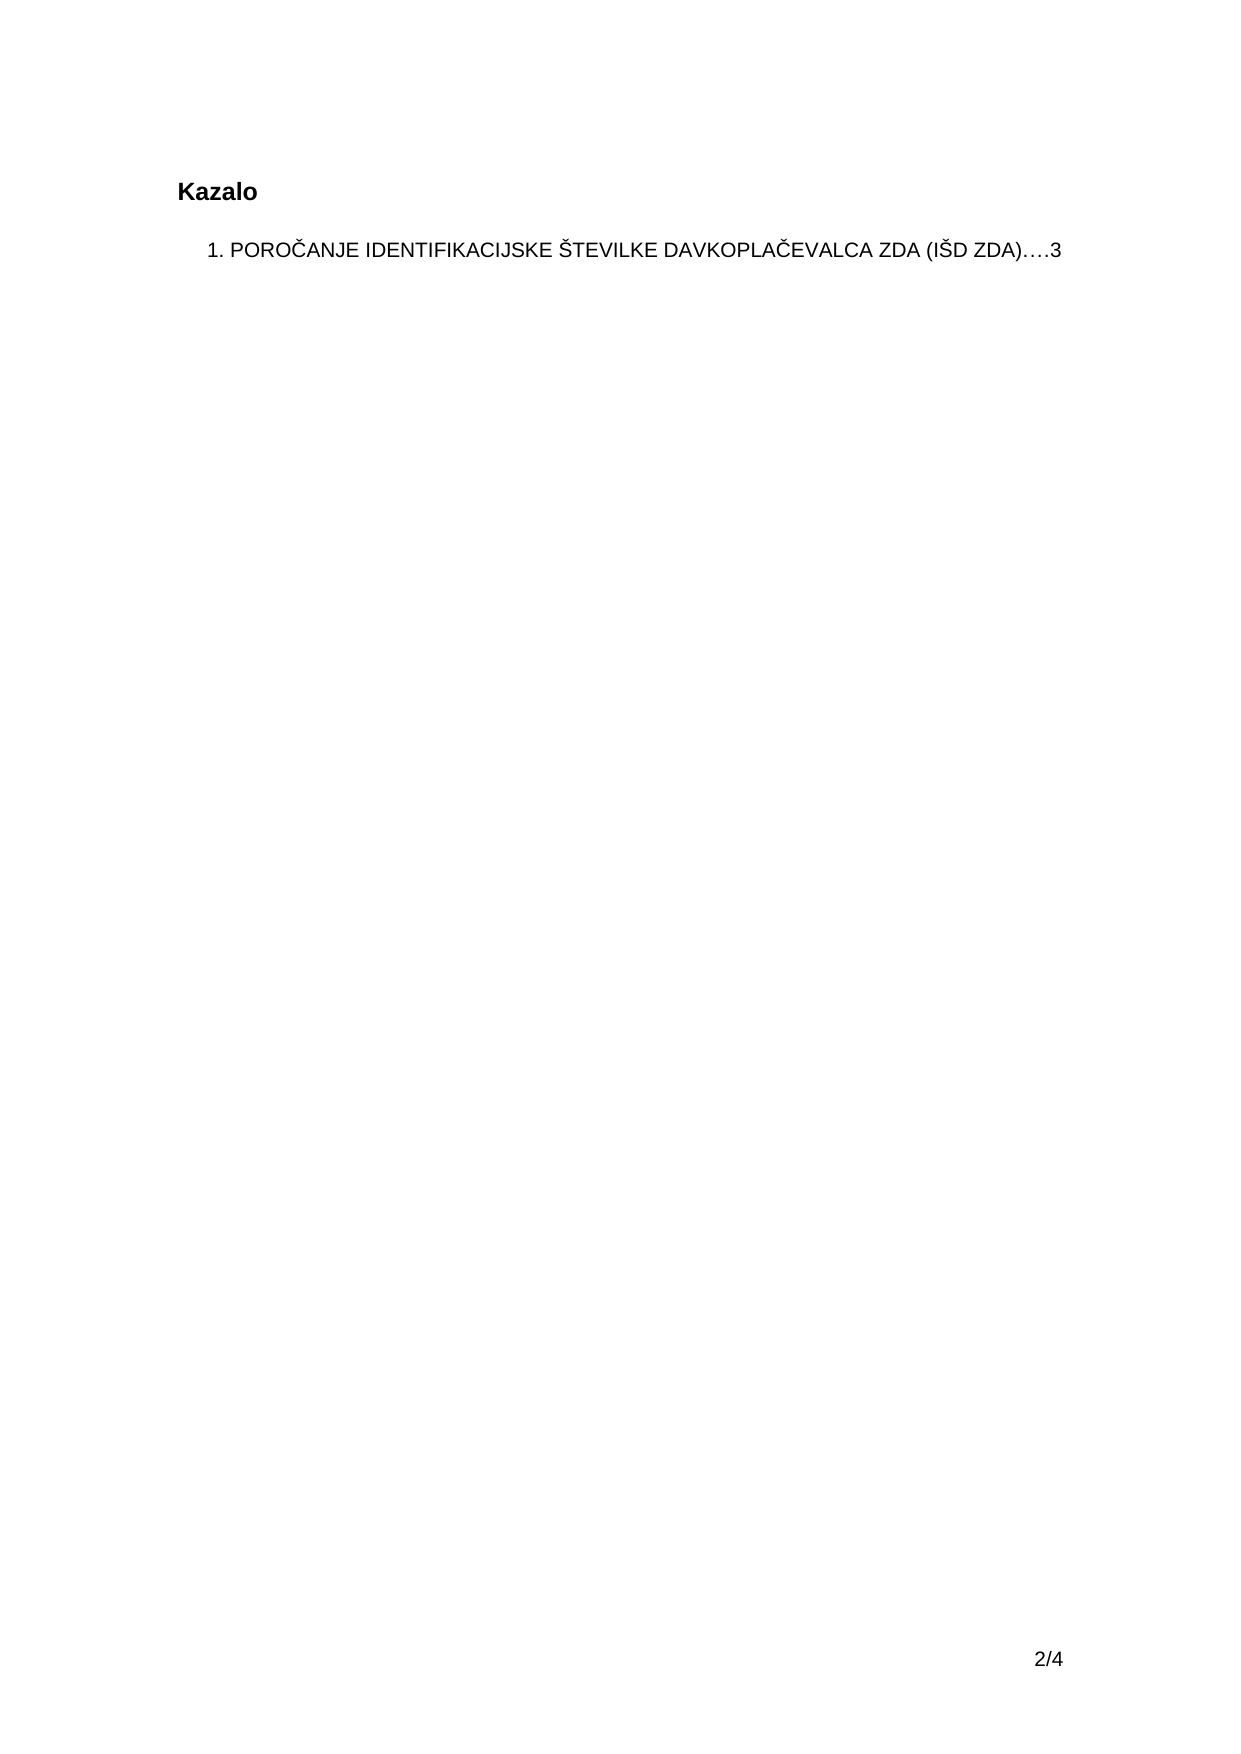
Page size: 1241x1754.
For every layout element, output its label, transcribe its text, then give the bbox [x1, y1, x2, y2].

text Kazalo [177, 177, 1063, 206]
text 1. POROČANJE IDENTIFIKACIJSKE ŠTEVILKE DAVKOPLAČEVALCA ZDA (IŠD ZDA) 3 [207, 235, 1063, 262]
